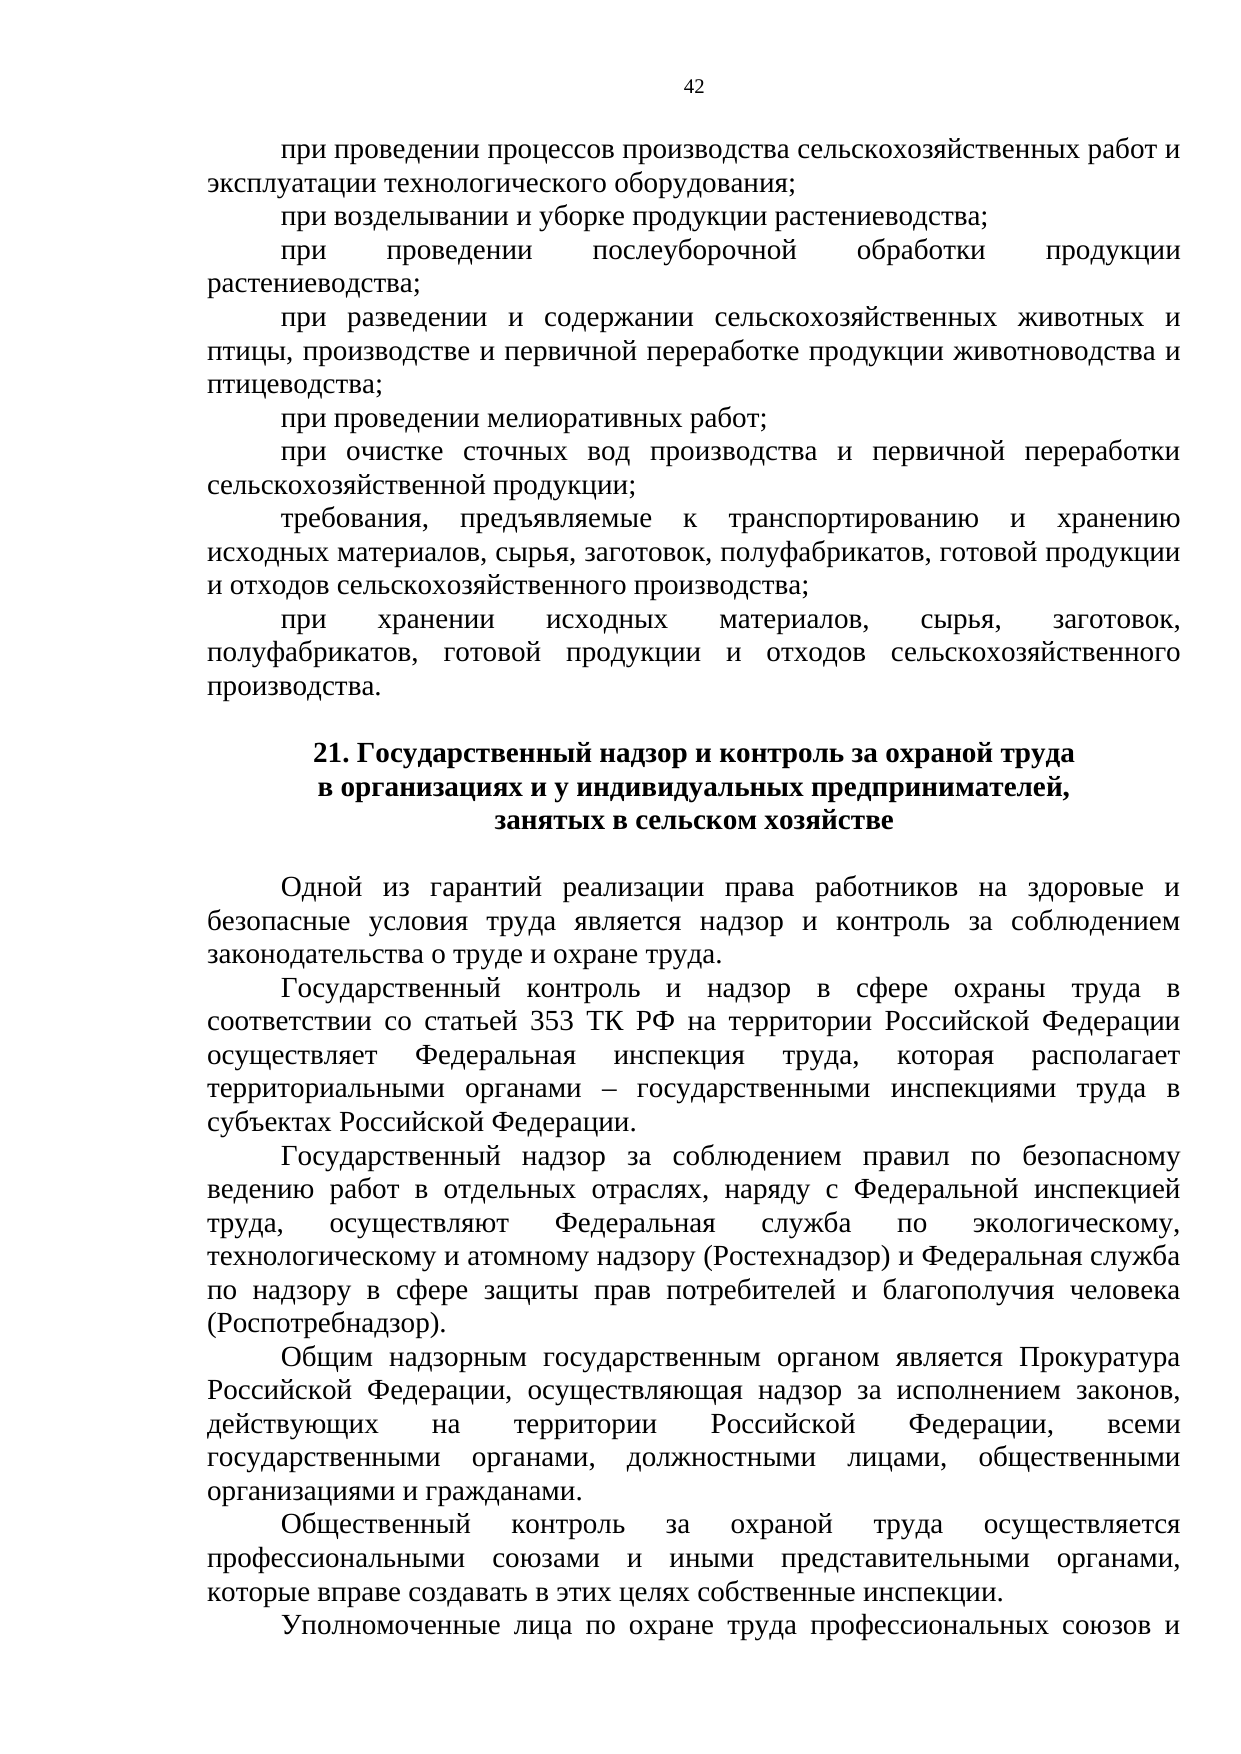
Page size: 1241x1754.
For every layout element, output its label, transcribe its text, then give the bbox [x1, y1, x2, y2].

list 21. Государственный надзор и контроль за охраной труда [207, 735, 1181, 769]
text при хранении исходных материалов, сырья, заготовок, полуфабрикатов, готовой продукции и отходов сельскохозяйственного производства. [207, 601, 1181, 702]
text при разведении и содержании сельскохозяйственных животных и птицы, производстве и первичной переработке продукции животноводства и птицеводства; [207, 299, 1181, 400]
text требования, предъявляемые к транспортированию и хранению исходных материалов, сырья, заготовок, полуфабрикатов, готовой продукции и отходов сельскохозяйственного производства; [207, 500, 1181, 601]
text при проведении послеуборочной обработки продукции растениеводства; [207, 232, 1181, 299]
text при очистке сточных вод производства и первичной переработки сельскохозяйственной продукции; [207, 433, 1181, 500]
list Общественный контроль за охраной труда осуществляется профессиональными союзами и иными представительными органами, которые вправе создавать в этих целях собственные инспекции. [207, 1507, 1181, 1607]
list Общим надзорным государственным органом является Прокуратура Российской Федерации, осуществляющая надзор за исполнением законов, действующих на территории Российской Федерации, всеми государственными органами, должностными лицами, общественными организациями и гражданами. [207, 1339, 1181, 1507]
list Одной из гарантий реализации права работников на здоровые и безопасные условия труда является надзор и контроль за соблюдением законодательства о труде и охране труда. [207, 869, 1181, 970]
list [207, 1607, 1181, 1641]
list в организациях и у индивидуальных предпринимателей, [207, 769, 1181, 802]
text при проведении процессов производства сельскохозяйственных работ и эксплуатации технологического оборудования; [207, 131, 1181, 198]
list Государственный контроль и надзор в сфере охраны труда в соответствии со статьей 353 ТК РФ на территории Российской Федерации осуществляет Федеральная инспекция труда, которая располагает территориальными органами – государственными инспекциями труда в субъектах Российской Федерации. [207, 970, 1181, 1138]
list Государственный надзор за соблюдением правил по безопасному ведению работ в отдельных отраслях, наряду с Федеральной инспекцией труда, осуществляют Федеральная служба по экологическому, технологическому и атомному надзору (Ростехнадзор) и Федеральная служба по надзору в сфере защиты прав потребителей и благополучия человека (Роспотребнадзор). [207, 1138, 1181, 1339]
list занятых в сельском хозяйстве [207, 802, 1181, 836]
text при проведении мелиоративных работ; [207, 400, 1181, 433]
text при возделывании и уборке продукции растениеводства; [207, 198, 1181, 232]
